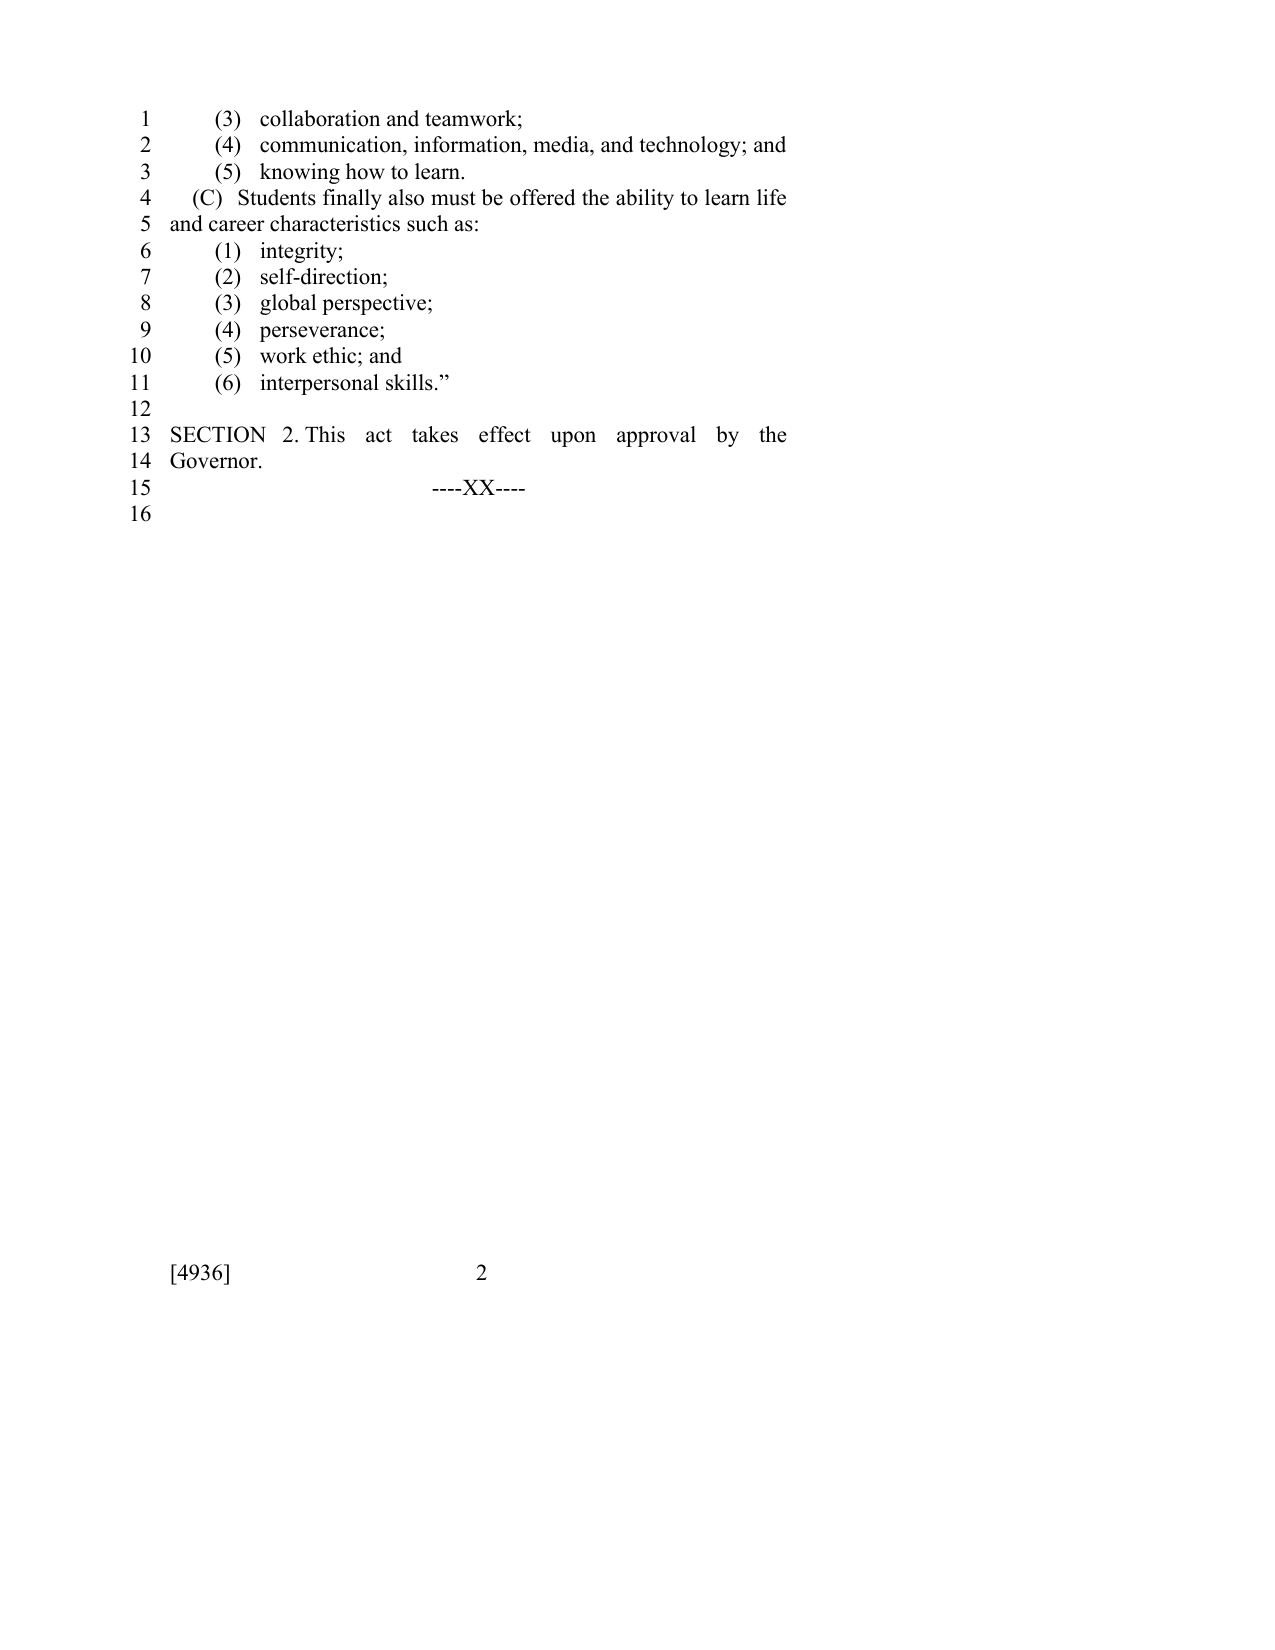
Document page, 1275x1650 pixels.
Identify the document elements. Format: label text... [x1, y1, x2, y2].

text (3) global perspective; [169, 289, 787, 316]
text (4) communication, information, media, and technology; and [169, 131, 787, 158]
text (4) perseverance; [169, 316, 787, 342]
text SECTION 2. This act takes effect upon approval by the Governor. [169, 421, 787, 474]
text ----XX---- [169, 474, 787, 500]
text (2) self-direction; [169, 263, 787, 289]
text (C) Students finally also must be offered the ability to learn life and career characteristics such as: [169, 184, 787, 237]
text (3) collaboration and teamwork; [169, 105, 787, 131]
text (5) work ethic; and [169, 342, 787, 368]
text (1) integrity; [169, 237, 787, 263]
text (5) knowing how to learn. [169, 158, 787, 184]
text (6) interpersonal skills.” [169, 368, 787, 395]
